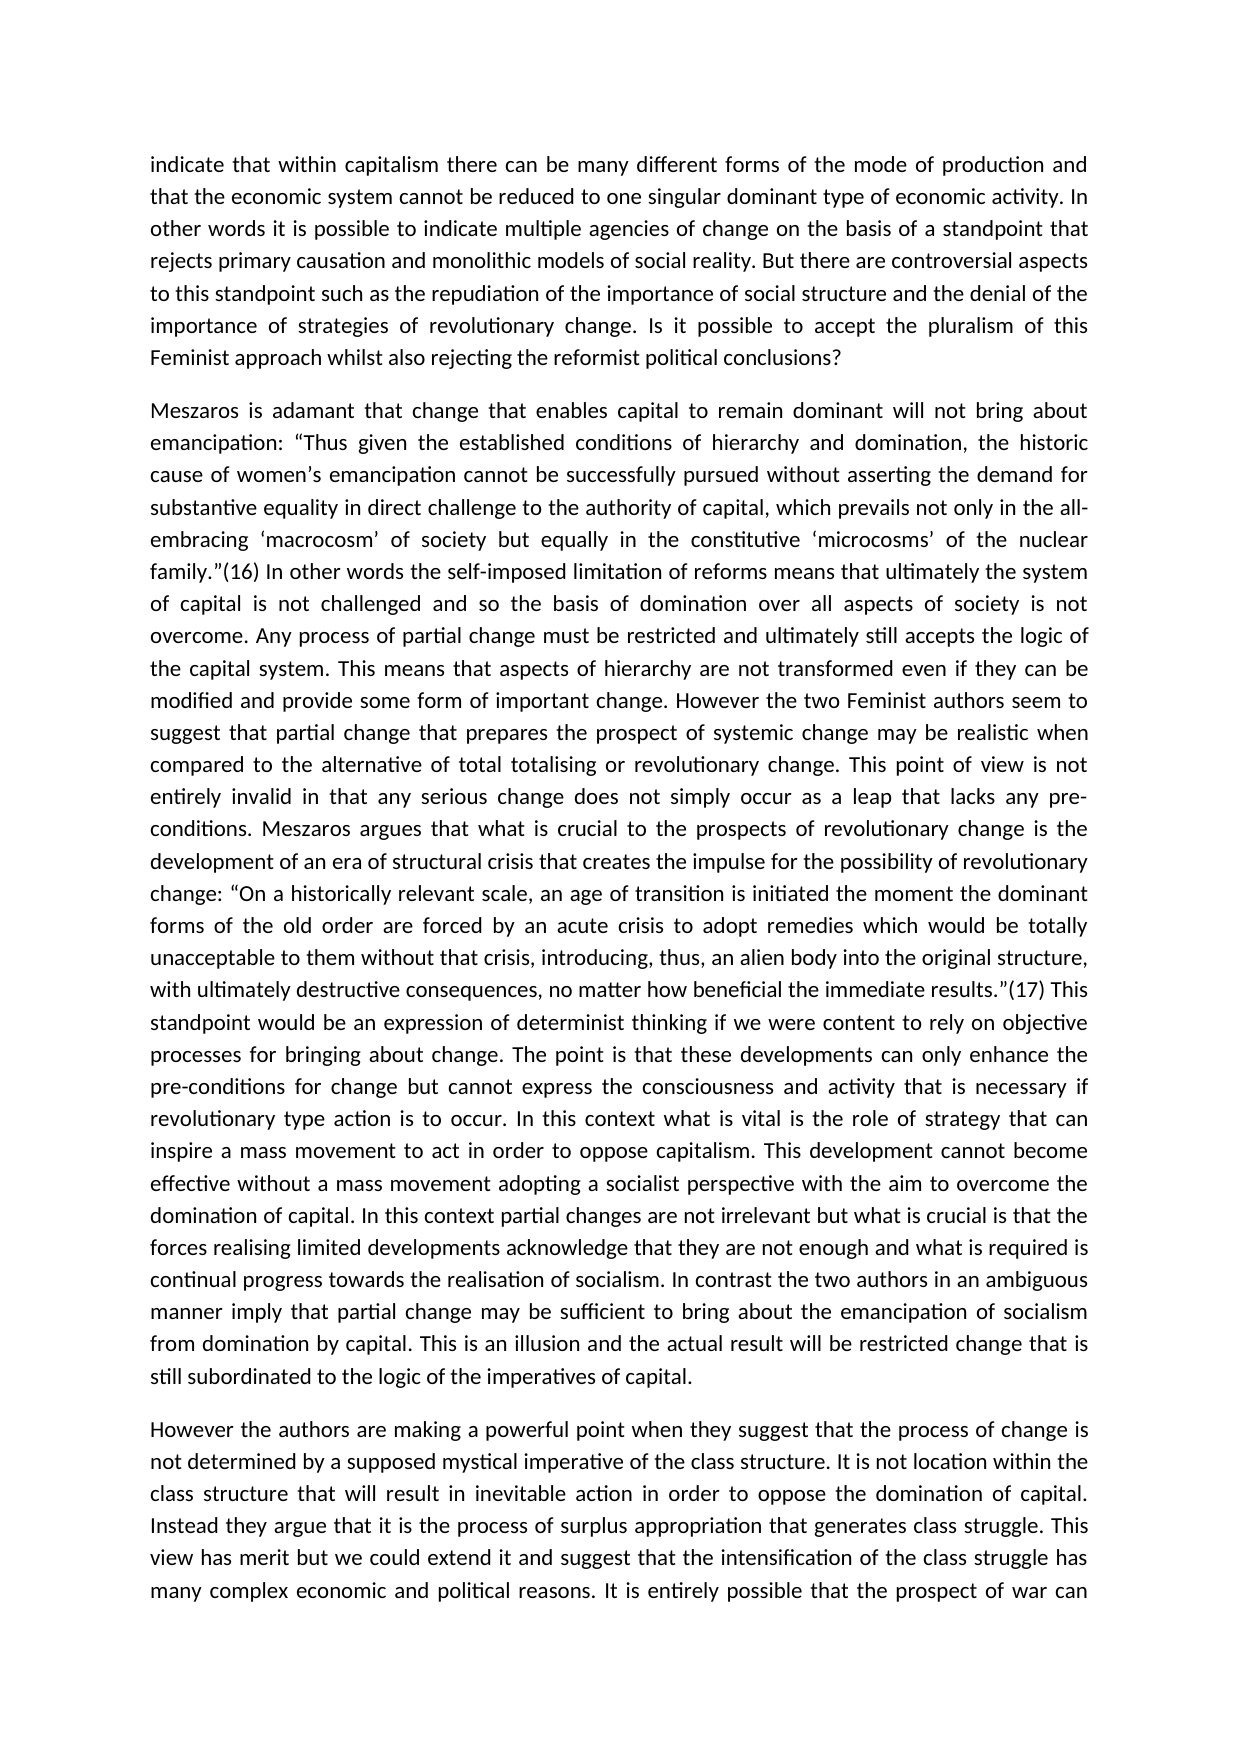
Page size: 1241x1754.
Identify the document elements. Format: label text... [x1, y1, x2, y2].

text Meszaros is adamant that change that enables capital to remain dominant will not bring about emancipation: “Thus given the established conditions of hierarchy and domination, the historic cause of women’s emancipation cannot be successfully pursued without asserting the demand for substantive equality in direct challenge to the authority of capital, which prevails not only in the all-embracing ‘macrocosm’ of society but equally in the constitutive ‘microcosms’ of the nuclear family.”(16) In other words the self-imposed limitation of reforms means that ultimately the system of capital is not challenged and so the basis of domination over all aspects of society is not overcome. Any process of partial change must be restricted and ultimately still accepts the logic of the capital system. This means that aspects of hierarchy are not transformed even if they can be modified and provide some form of important change. However the two Feminist authors seem to suggest that partial change that prepares the prospect of systemic change may be realistic when compared to the alternative of total totalising or revolutionary change. This point of view is not entirely invalid in that any serious change does not simply occur as a leap that lacks any pre-conditions. Meszaros argues that what is crucial to the prospects of revolutionary change is the development of an era of structural crisis that creates the impulse for the possibility of revolutionary change: “On a historically relevant scale, an age of transition is initiated the moment the dominant forms of the old order are forced by an acute crisis to adopt remedies which would be totally unacceptable to them without that crisis, introducing, thus, an alien body into the original structure, with ultimately destructive consequences, no matter how beneficial the immediate results.”(17) This standpoint would be an expression of determinist thinking if we were content to rely on objective processes for bringing about change. The point is that these developments can only enhance the pre-conditions for change but cannot express the consciousness and activity that is necessary if revolutionary type action is to occur. In this context what is vital is the role of strategy that can inspire a mass movement to act in order to oppose capitalism. This development cannot become effective without a mass movement adopting a socialist perspective with the aim to overcome the domination of capital. In this context partial changes are not irrelevant but what is crucial is that the forces realising limited developments acknowledge that they are not enough and what is required is continual progress towards the realisation of socialism. In contrast the two authors in an ambiguous manner imply that partial change may be sufficient to bring about the emancipation of socialism from domination by capital. This is an illusion and the actual result will be restricted change that is still subordinated to the logic of the imperatives of capital. [150, 396, 1090, 1390]
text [150, 1415, 1090, 1604]
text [150, 150, 1090, 371]
